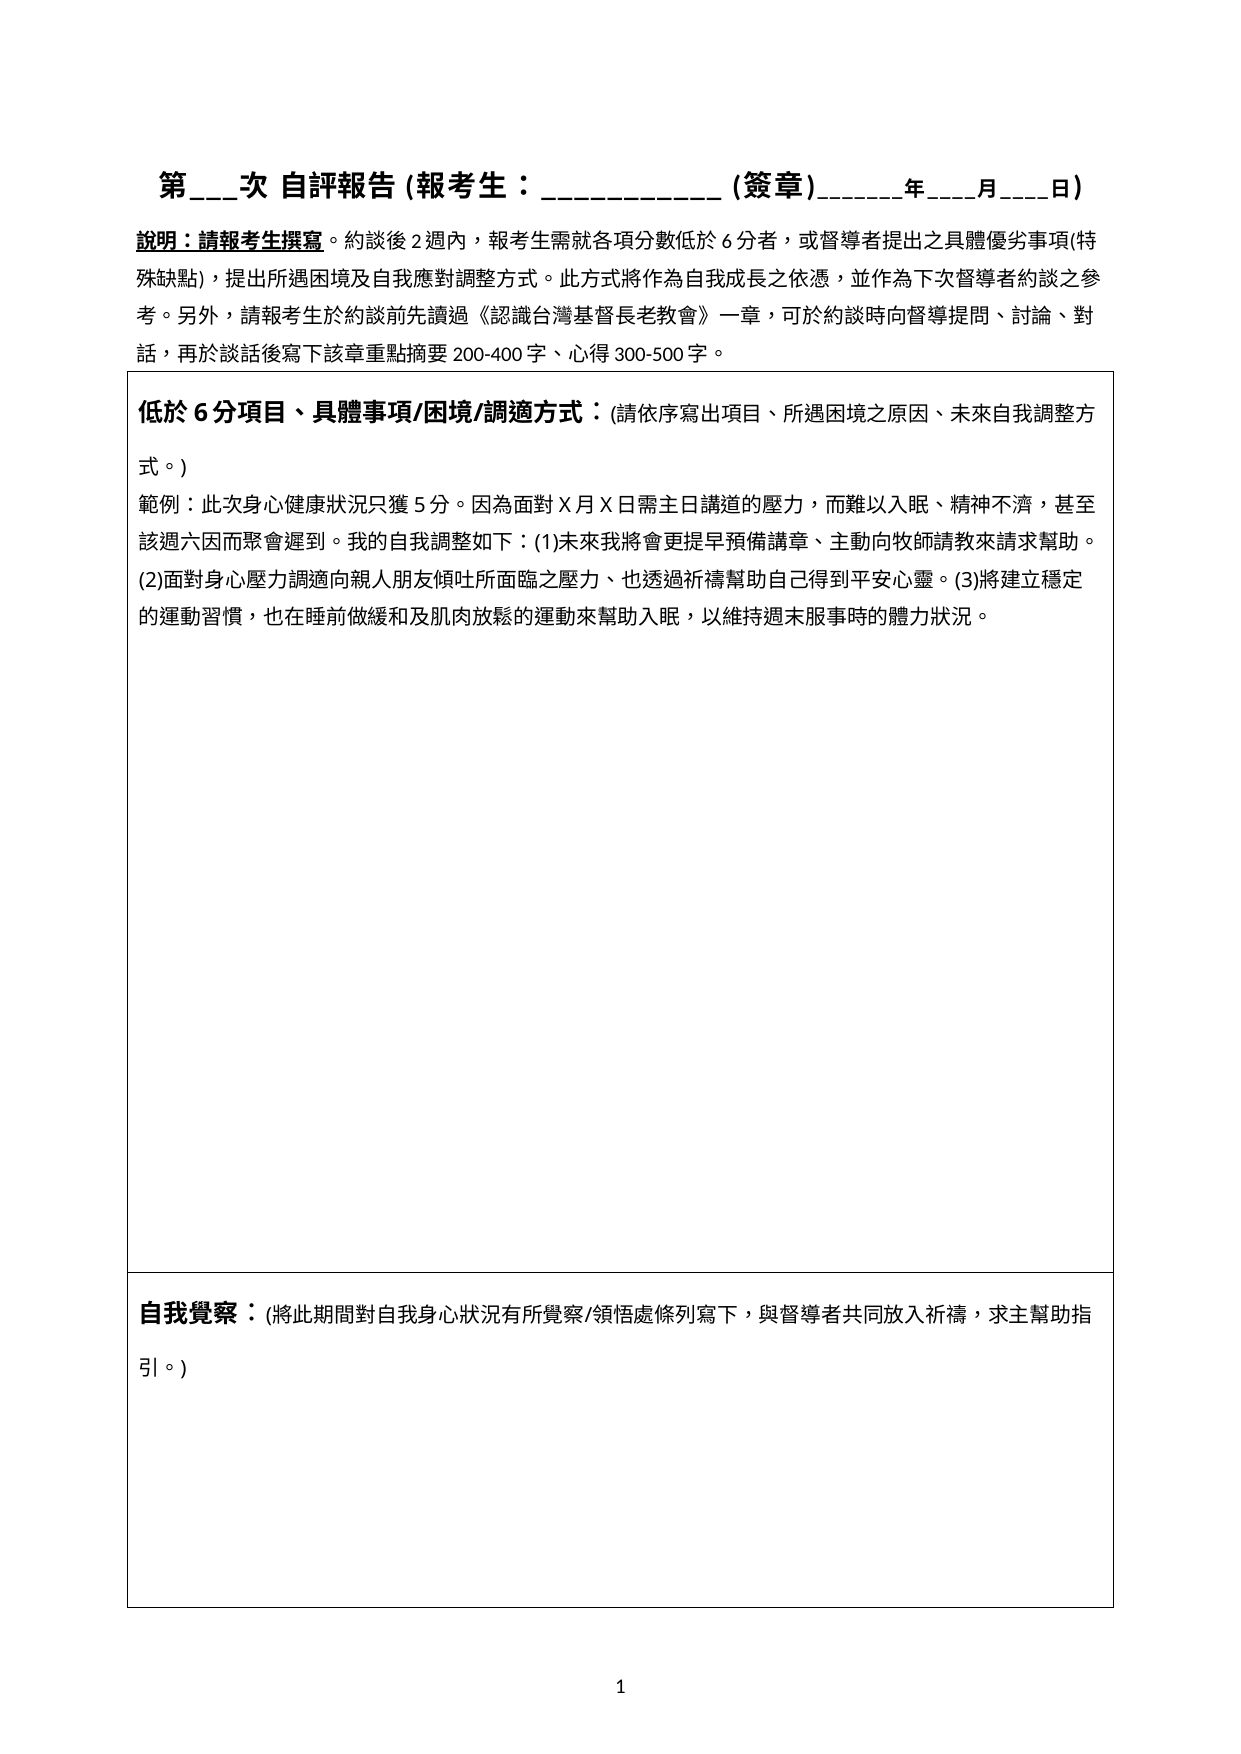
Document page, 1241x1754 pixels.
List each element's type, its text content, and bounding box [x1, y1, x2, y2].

text 說明：請報考生撰寫。約談後2週內，報考生需就各項分數低於6分者，或督導者提出之具體優劣事項(特殊缺點)，提出所遇困境及自我應對調整方式。此方式將作為自我成長之依憑，並作為下次督導者約談之參考。另外，請報考生於約談前先讀過《認識台灣基督長老教會》一章，可於約談時向督導提問、討論、對話，再於談話後寫下該章重點摘要200-400字、心得300-500字。 [136, 221, 1104, 371]
text 第___次 自評報告 (報考生：___________ (簽章)_______年____月____日) [136, 146, 1104, 221]
table_header 低於6分項目、具體事項/困境/調適方式：(請依序寫出項目、所遇困境之原因、未來自我調整方式。) 範例：此次身心健康狀況只獲5分。因為面對X月X日需主日講道的壓力，而難以入眠、精神不濟，甚至該週六因而聚會遲到。我的自我調整如下：(1)未來我將會更提早預備講章、主動向牧師請教來請求幫助。(2)面對身心壓力調適向親人朋友傾吐所面臨之壓力、也透過祈禱幫助自己得到平安心靈。(3)將建立穩定的運動習慣，也在睡前做緩和及肌肉放鬆的運動來幫助入眠，以維持週末服事時的體力狀況。 [128, 372, 1113, 1272]
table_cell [128, 1273, 1113, 1607]
